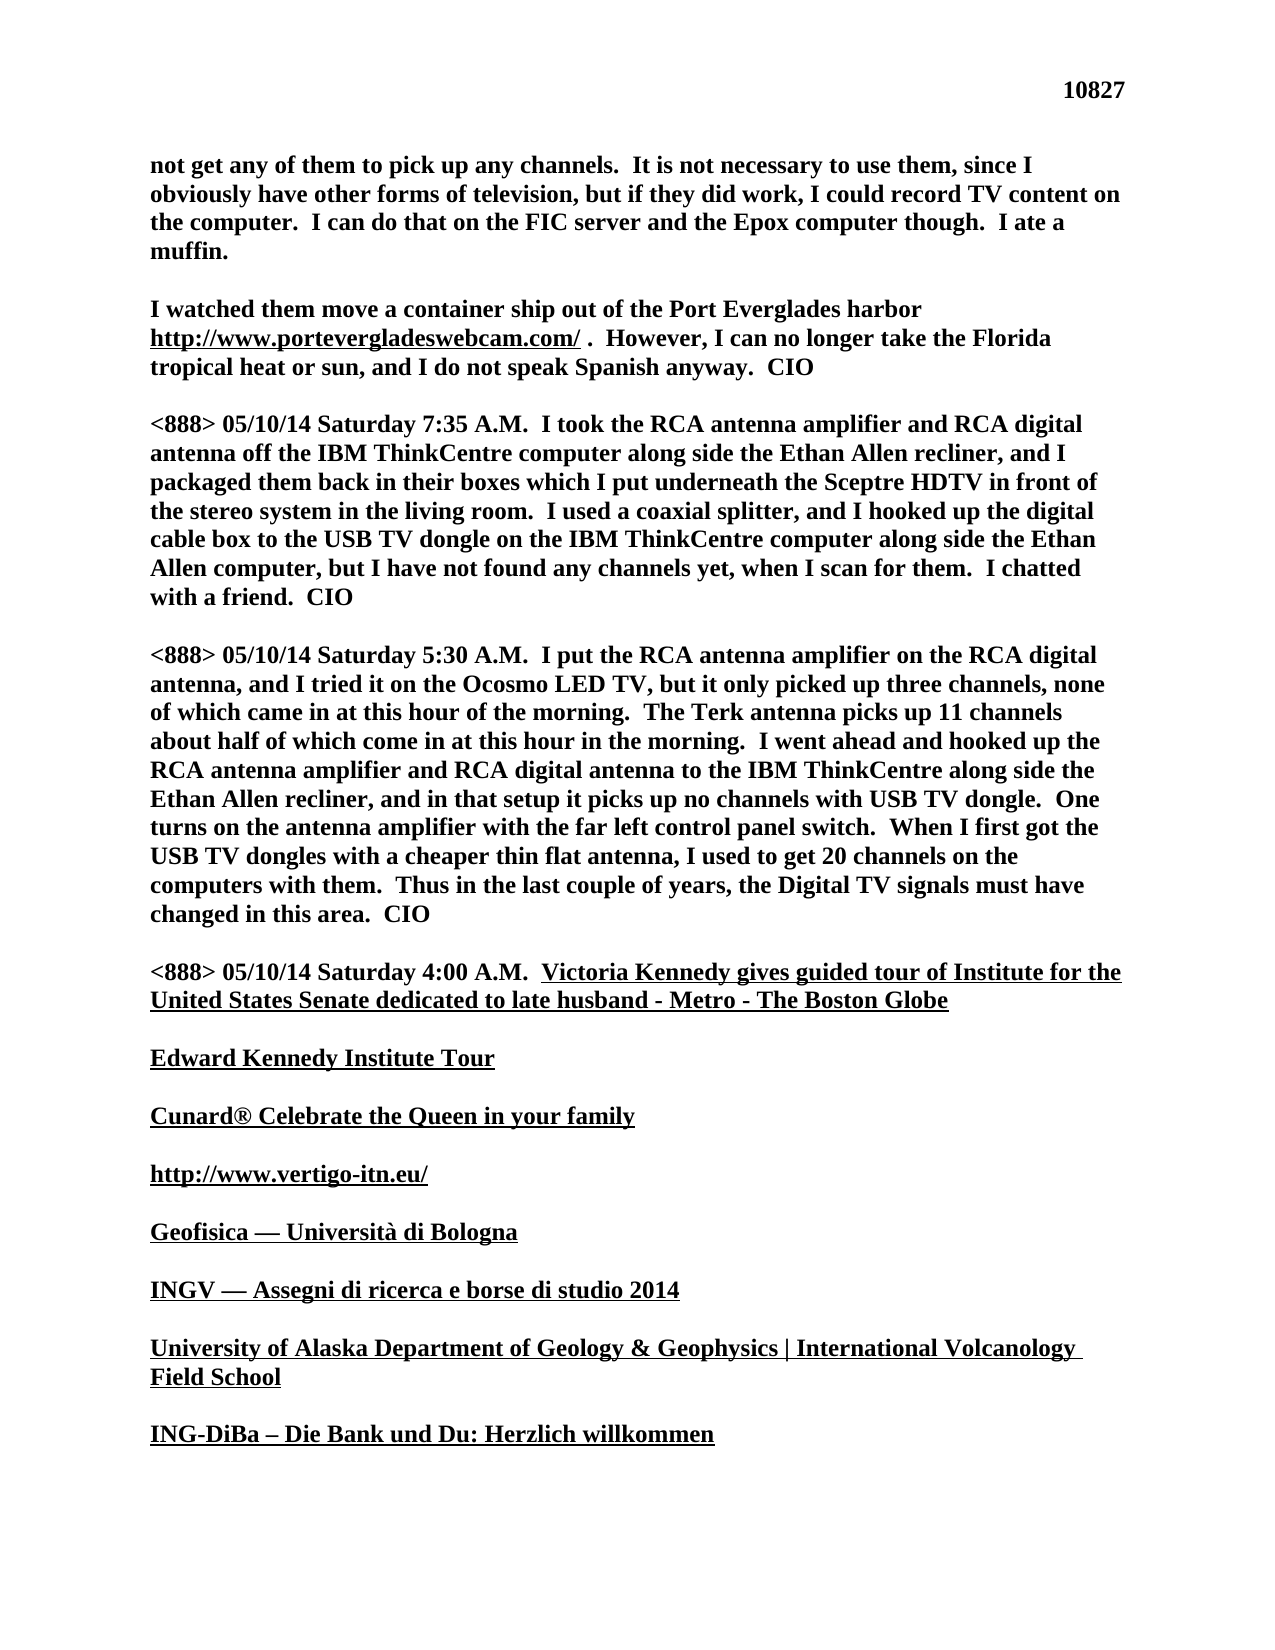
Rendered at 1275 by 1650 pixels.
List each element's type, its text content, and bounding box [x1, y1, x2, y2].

text Edward Kennedy Institute Tour [150, 1043, 1125, 1072]
text ING-DiBa – Die Bank und Du: Herzlich willkommen [150, 1419, 1125, 1448]
text INGV — Assegni di ricerca e borse di studio 2014 [150, 1275, 1125, 1304]
text http://www.vertigo-itn.eu/ [150, 1159, 1125, 1188]
text University of Alaska Department of Geology & Geophysics | International Volcanology Field School [150, 1333, 1125, 1390]
text I watched them move a container ship out of the Port Everglades harbor http://www.portevergladeswebcam.com/ . However, I can no longer take the Florida tropical heat or sun, and I do not speak Spanish anyway. CIO [150, 294, 1125, 380]
text Geofisica — Università di Bologna [150, 1217, 1125, 1246]
text Cunard® Celebrate the Queen in your family [150, 1101, 1125, 1130]
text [150, 150, 1125, 265]
text <888> 05/10/14 Saturday 7:35 A.M. I took the RCA antenna amplifier and RCA digital antenna off the IBM ThinkCentre computer along side the Ethan Allen recliner, and I packaged them back in their boxes which I put underneath the Sceptre HDTV in front of the stereo system in the living room. I used a coaxial splitter, and I hooked up the digital cable box to the USB TV dongle on the IBM ThinkCentre computer along side the Ethan Allen computer, but I have not found any channels yet, when I scan for them. I chatted with a friend. CIO [150, 409, 1125, 611]
text <888> 05/10/14 Saturday 5:30 A.M. I put the RCA antenna amplifier on the RCA digital antenna, and I tried it on the Ocosmo LED TV, but it only picked up three channels, none of which came in at this hour of the morning. The Terk antenna picks up 11 channels about half of which come in at this hour in the morning. I went ahead and hooked up the RCA antenna amplifier and RCA digital antenna to the IBM ThinkCentre along side the Ethan Allen recliner, and in that setup it picks up no channels with USB TV dongle. One turns on the antenna amplifier with the far left control panel switch. When I first got the USB TV dongles with a cheaper thin flat antenna, I used to get 20 channels on the computers with them. Thus in the last couple of years, the Digital TV signals must have changed in this area. CIO [150, 640, 1125, 927]
text <888> 05/10/14 Saturday 4:00 A.M. Victoria Kennedy gives guided tour of Institute for the United States Senate dedicated to late husband - Metro - The Boston Globe [150, 957, 1125, 1014]
